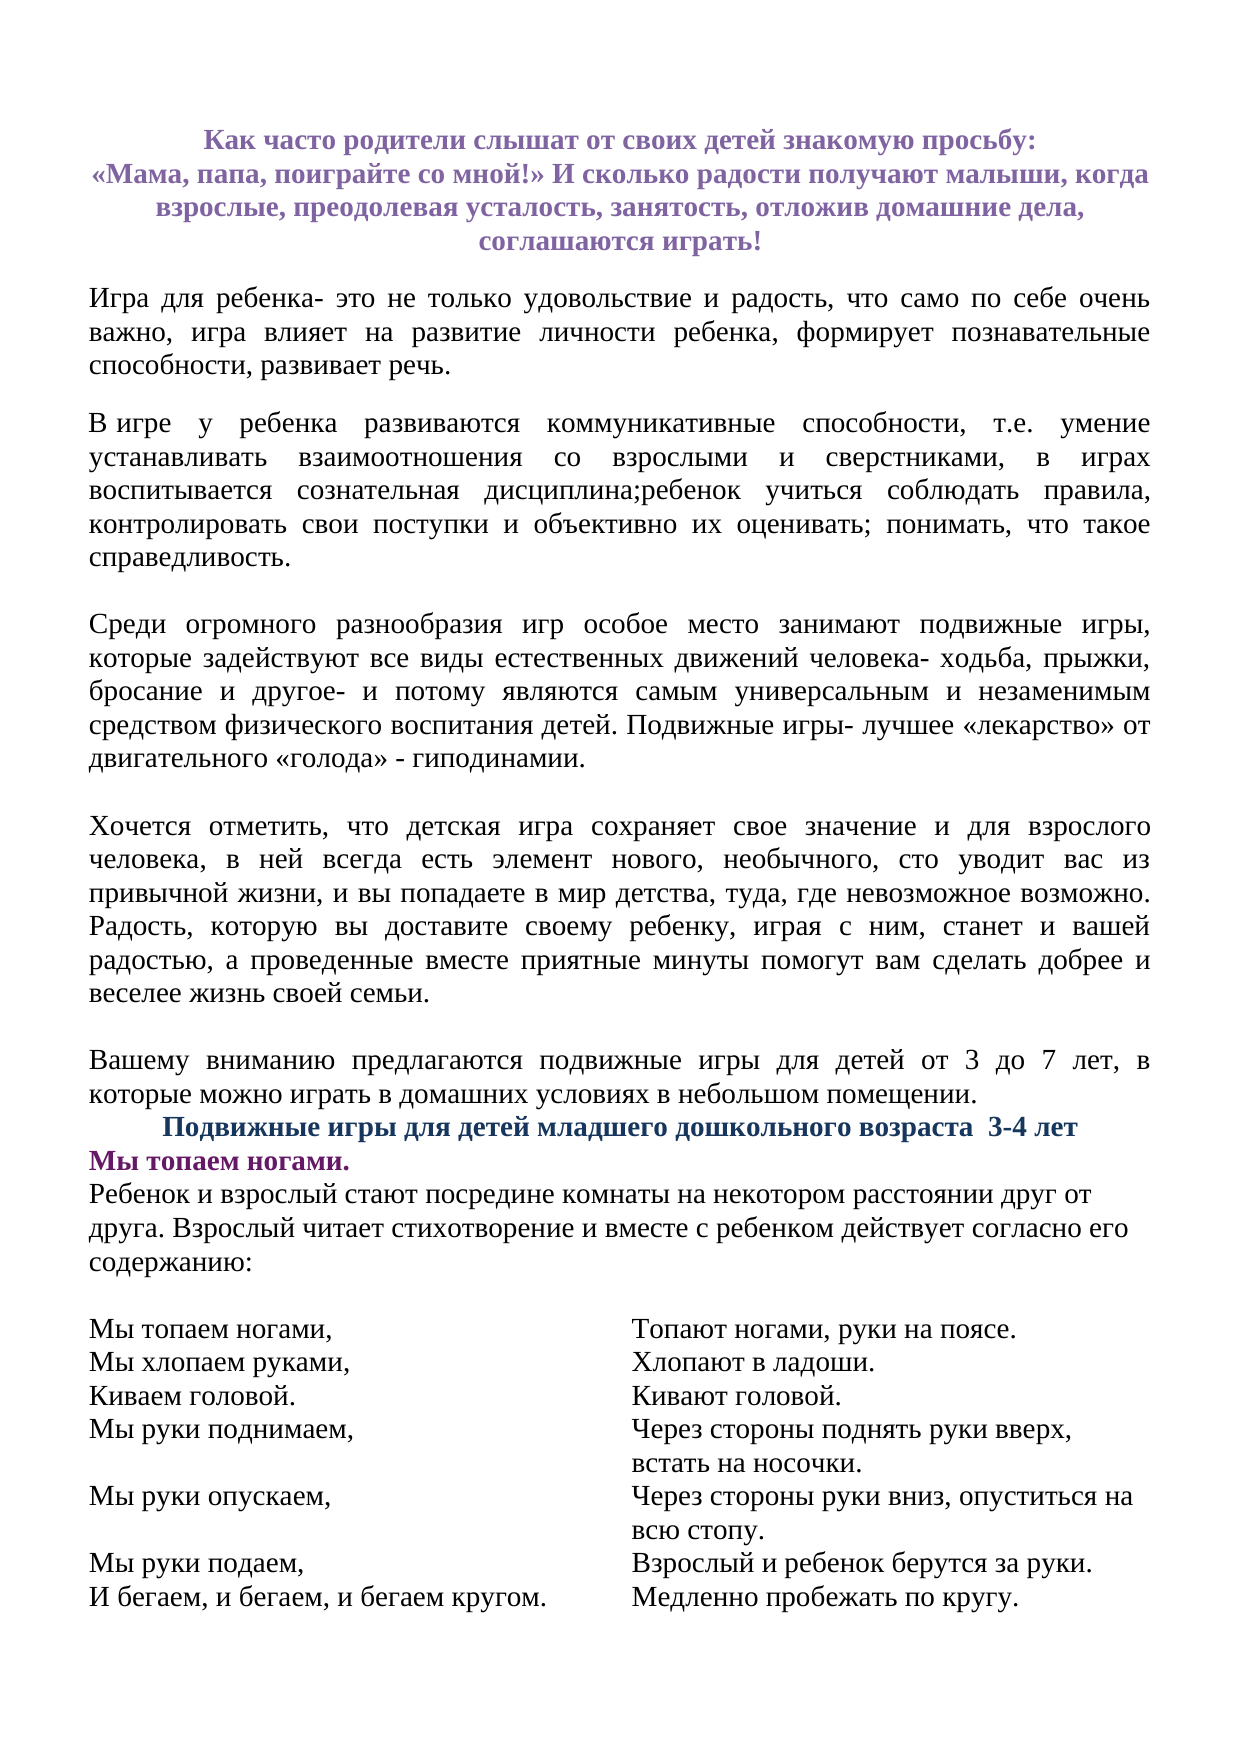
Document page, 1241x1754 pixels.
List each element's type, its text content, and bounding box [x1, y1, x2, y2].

table_cell И бегаем, и бегаем, и бегаем кругом. [78, 1579, 620, 1613]
table_cell Через стороны поднять руки вверх, встать на носочки. [620, 1411, 1163, 1478]
table_cell Мы руки опускаем, [78, 1479, 620, 1546]
table_cell Мы хлопаем руками, [78, 1344, 620, 1378]
text Как часто родители слышат от своих детей знакомую просьбу: [89, 122, 1152, 156]
text Вашему вниманию предлагаются подвижные игры для детей от 3 до 7 лет, в которые можно играть в домашних условиях в небольшом помещении. [89, 1042, 1152, 1109]
text Среди огромного разнообразия игр особое место занимают подвижные игры, которые задействуют все виды естественных движений человека- ходьба, прыжки, бросание и другое- и потому являются самым универсальным и незаменимым средством физического воспитания детей. Подвижные игры- лучшее «лекарство» от двигательного «голода» - гиподинамии. [89, 606, 1152, 774]
text Ребенок и взрослый стают посредине комнаты на некотором расстоянии друг от друга. Взрослый читает стихотворение и вместе с ребенком действует согласно его содержанию: [89, 1177, 1152, 1277]
list игре у ребенка развиваются коммуникативные способности, т.е. умение устанавливать взаимоотношения со взрослыми и сверстниками, в играх воспитывается сознательная дисциплина;ребенок учиться соблюдать правила, контролировать свои поступки и объективно их оценивать; понимать, что такое справедливость. [88, 405, 1152, 573]
text Хочется отметить, что детская игра сохраняет свое значение и для взрослого человека, в ней всегда есть элемент нового, необычного, сто уводит вас из привычной жизни, и вы попадаете в мир детства, туда, где невозможное возможно. Радость, которую вы доставите своему ребенку, играя с ним, станет и вашей радостью, а проведенные вместе приятные минуты помогут вам сделать добрее и веселее жизнь своей семьи. [89, 808, 1152, 1009]
table_header Мы топаем ногами, [78, 1311, 620, 1344]
table_cell Киваем головой. [78, 1378, 620, 1411]
table_cell Мы руки поднимаем, [78, 1411, 620, 1478]
text Мы топаем ногами. [89, 1143, 1152, 1177]
text «Мама, папа, поиграйте со мной!» И сколько радости получают малыши, когда взрослые, преодолевая усталость, занятость, отложив домашние дела, соглашаются играть! [89, 156, 1152, 256]
table_cell Хлопают в ладоши. [620, 1344, 1163, 1378]
table_cell Мы руки подаем, [78, 1546, 620, 1579]
table_cell Кивают головой. [620, 1378, 1163, 1411]
table_cell Взрослый и ребенок берутся за руки. [620, 1546, 1163, 1579]
table_header Топают ногами, руки на поясе. [620, 1311, 1163, 1344]
table_cell Через стороны руки вниз, опуститься на всю стопу. [620, 1479, 1163, 1546]
table_cell Медленно пробежать по кругу. [620, 1579, 1163, 1613]
text Подвижные игры для детей младшего дошкольного возраста 3-4 лет [89, 1109, 1152, 1143]
text Игра для ребенка- это не только удовольствие и радость, что само по себе очень важно, игра влияет на развитие личности ребенка, формирует познавательные способности, развивает речь. [89, 280, 1152, 381]
